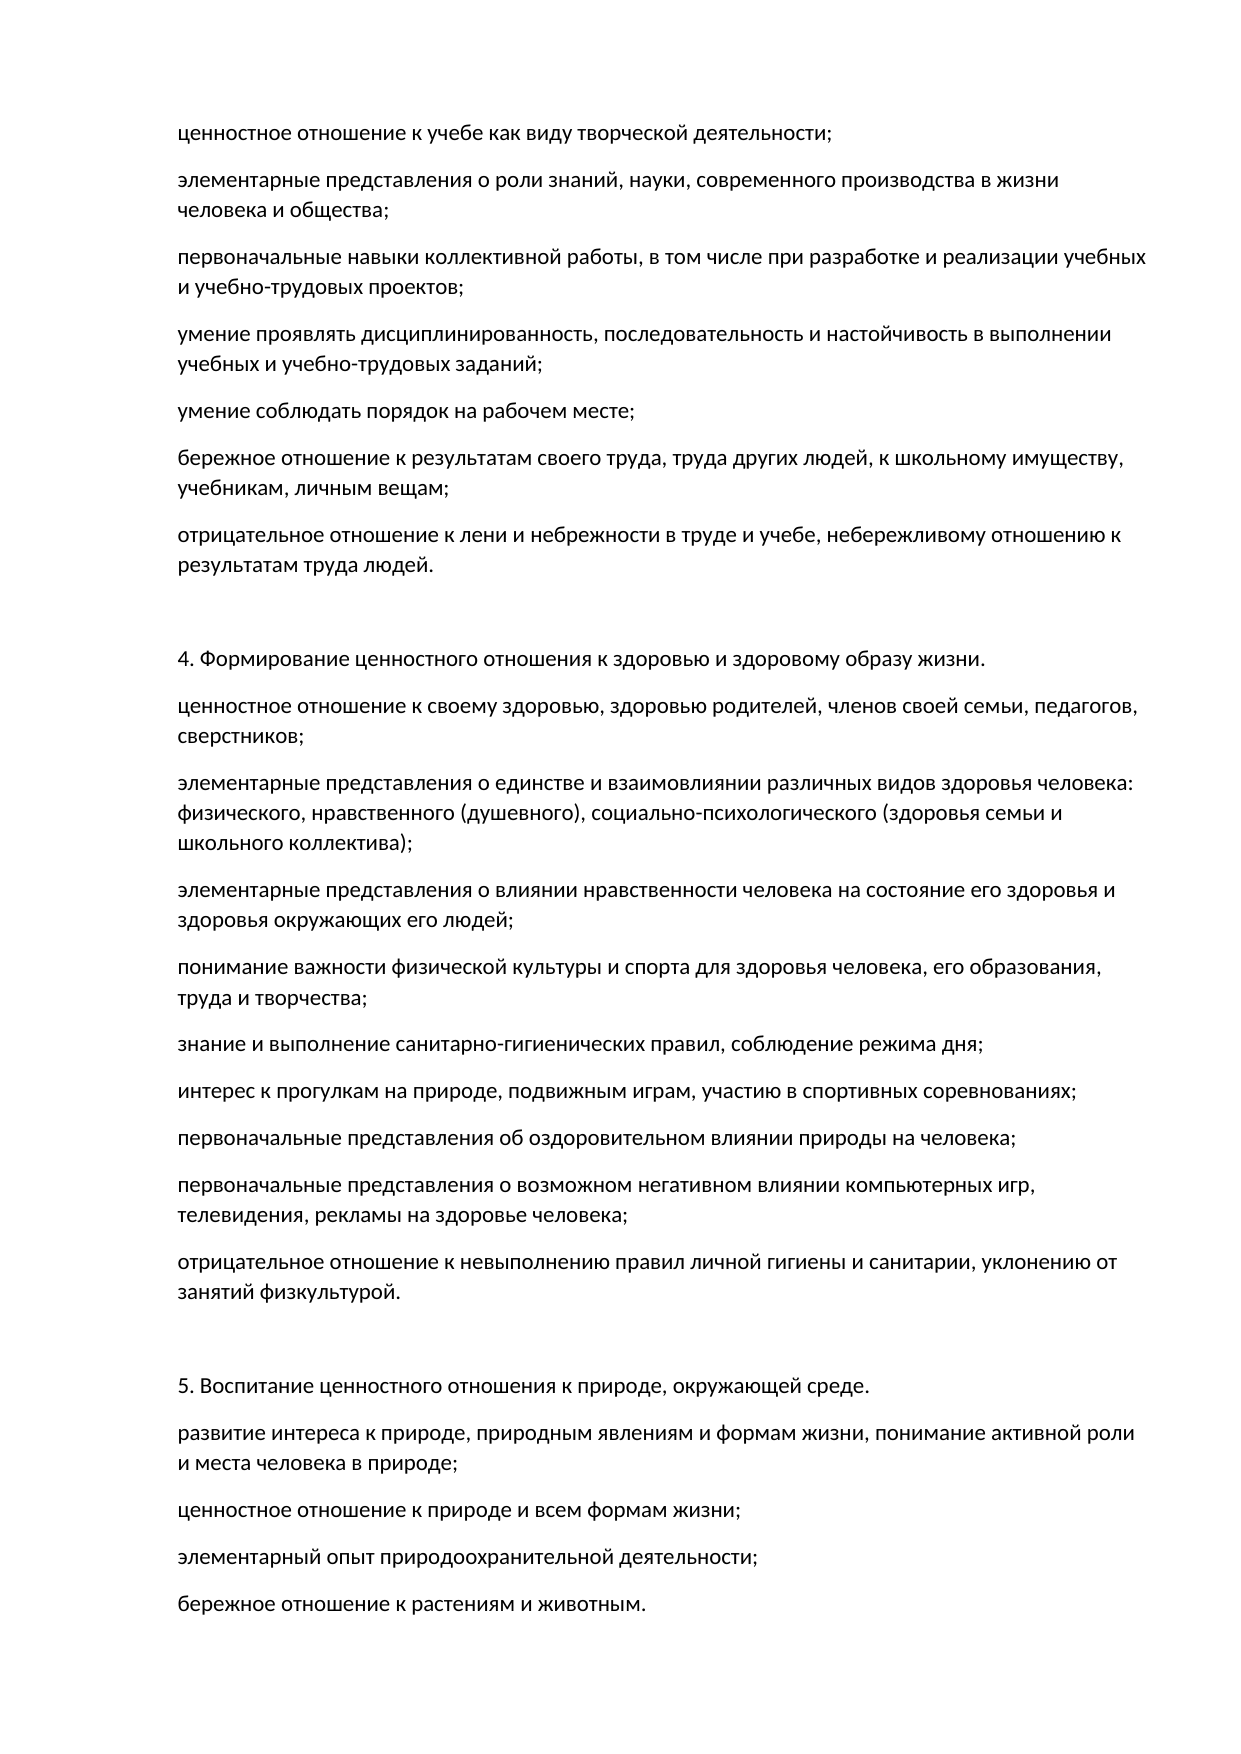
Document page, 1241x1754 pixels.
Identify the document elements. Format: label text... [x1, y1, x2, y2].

text интерес к прогулкам на природе, подвижным играм, участию в спортивных соревнованиях; [177, 1076, 1152, 1104]
text первоначальные представления об оздоровительном влиянии природы на человека; [177, 1123, 1152, 1151]
text бережное отношение к растениям и животным. [177, 1589, 1152, 1617]
text умение соблюдать порядок на рабочем месте; [177, 396, 1152, 424]
text отрицательное отношение к лени и небрежности в труде и учебе, небережливому отношению к результатам труда людей. [177, 520, 1152, 578]
text умение проявлять дисциплинированность, последовательность и настойчивость в выполнении учебных и учебно-трудовых заданий; [177, 319, 1152, 377]
text понимание важности физической культуры и спорта для здоровья человека, его образования, труда и творчества; [177, 952, 1152, 1011]
text ценностное отношение к своему здоровью, здоровью родителей, членов своей семьи, педагогов, сверстников; [177, 691, 1152, 749]
text 5. Воспитание ценностного отношения к природе, окружающей среде. [177, 1371, 1152, 1399]
text элементарные представления о единстве и взаимовлиянии различных видов здоровья человека: физического, нравственного (душевного), социально-психологического (здоровья семьи и школьного коллектива); [177, 768, 1152, 857]
text ценностное отношение к природе и всем формам жизни; [177, 1495, 1152, 1523]
text бережное отношение к результатам своего труда, труда других людей, к школьному имуществу, учебникам, личным вещам; [177, 443, 1152, 501]
text 4. Формирование ценностного отношения к здоровью и здоровому образу жизни. [177, 644, 1152, 672]
text первоначальные навыки коллективной работы, в том числе при разработке и реализации учебных и учебно-трудовых проектов; [177, 242, 1152, 300]
text элементарные представления о роли знаний, науки, современного производства в жизни человека и общества; [177, 165, 1152, 223]
text ценностное отношение к учебе как виду творческой деятельности; [177, 118, 1152, 146]
text отрицательное отношение к невыполнению правил личной гигиены и санитарии, уклонению от занятий физкультурой. [177, 1247, 1152, 1306]
text развитие интереса к природе, природным явлениям и формам жизни, понимание активной роли и места человека в природе; [177, 1418, 1152, 1476]
text элементарный опыт природоохранительной деятельности; [177, 1542, 1152, 1570]
text знание и выполнение санитарно-гигиенических правил, соблюдение режима дня; [177, 1029, 1152, 1058]
text первоначальные представления о возможном негативном влиянии компьютерных игр, телевидения, рекламы на здоровье человека; [177, 1170, 1152, 1228]
text элементарные представления о влиянии нравственности человека на состояние его здоровья и здоровья окружающих его людей; [177, 875, 1152, 934]
